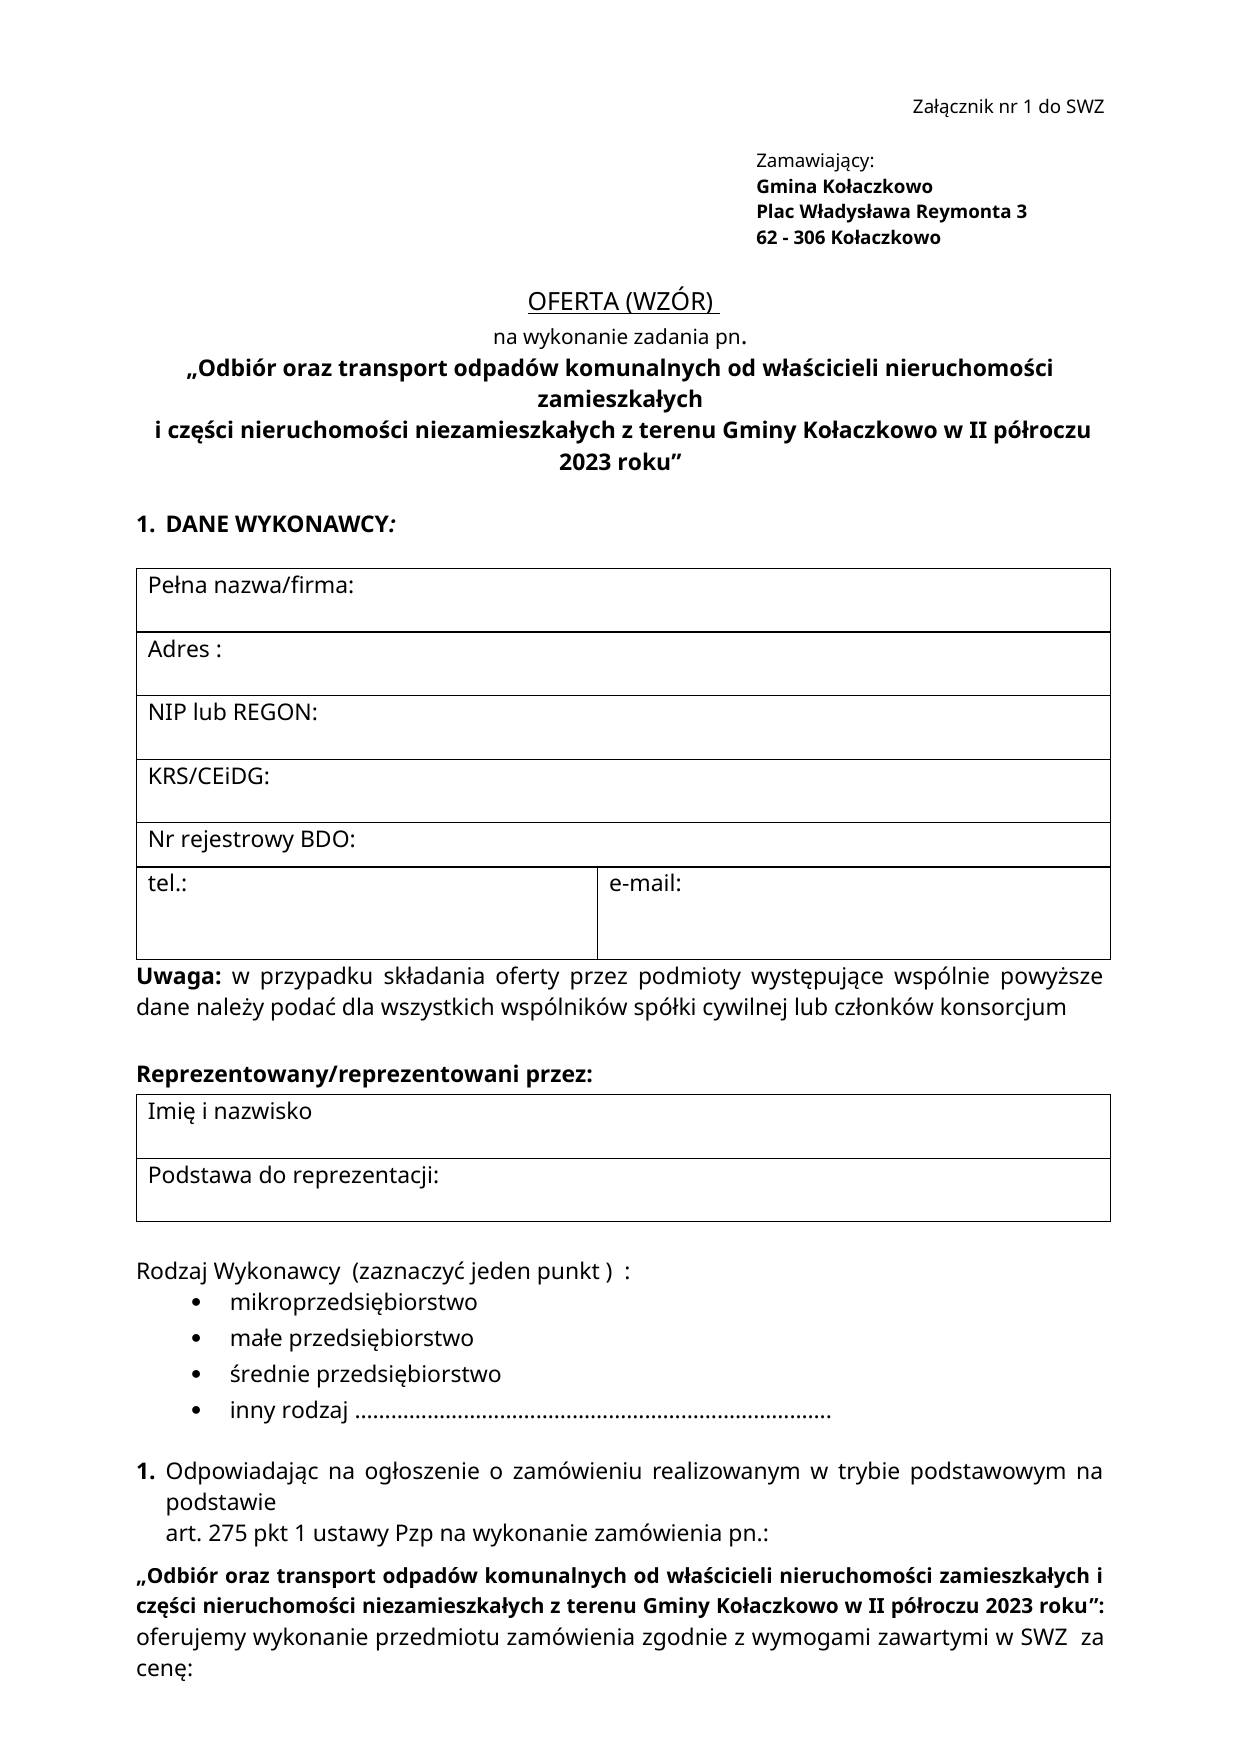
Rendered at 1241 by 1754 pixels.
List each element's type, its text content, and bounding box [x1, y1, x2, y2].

list średnie przedsiębiorstwo [192, 1358, 1104, 1389]
text Reprezentowany/reprezentowani przez: [136, 1058, 597, 1089]
text 62 - 306 Kołaczkowo [682, 224, 1104, 250]
text Gmina Kołaczkowo [682, 173, 1104, 199]
list inny rodzaj ……………………………………………………………………. [192, 1394, 1104, 1425]
list DANE WYKONAWCY: [136, 508, 1104, 539]
table_cell Nr rejestrowy BDO: [137, 823, 1110, 866]
text „Odbiór oraz transport odpadów komunalnych od właścicieli nieruchomości zamieszkałych i części nieruchomości niezamieszkałych z terenu Gminy Kołaczkowo w II półroczu 2023 roku”: oferujemy wykonanie przedmiotu zamówienia zgodnie z wymogami zawartymi w SWZ za cenę: [136, 1561, 1104, 1683]
text Uwaga: w przypadku składania oferty przez podmioty występujące wspólnie powyższe dane należy podać dla wszystkich wspólników spółki cywilnej lub członków konsorcjum [136, 960, 1104, 1022]
text Rodzaj Wykonawcy (zaznaczyć jeden punkt ) : [136, 1255, 1104, 1286]
table_cell KRS/CEiDG: [137, 760, 1110, 822]
table_header Pełna nazwa/firma: [137, 569, 1110, 631]
text OFERTA (WZÓR) [136, 284, 1104, 318]
list małe przedsiębiorstwo [192, 1322, 1104, 1353]
table_cell NIP lub REGON: [137, 696, 1110, 758]
text Zamawiający: [682, 148, 1104, 173]
text „Odbiór oraz transport odpadów komunalnych od właścicieli nieruchomości zamieszkałych [136, 352, 1104, 414]
text i części nieruchomości niezamieszkałych z terenu Gminy Kołaczkowo w II półroczu 2023 roku” [136, 414, 1104, 477]
table_header Imię i nazwisko [137, 1095, 1110, 1158]
table_cell tel.: [137, 868, 597, 959]
table_cell Podstawa do reprezentacji: [137, 1159, 1110, 1221]
list mikroprzedsiębiorstwo [192, 1286, 1104, 1317]
text Załącznik nr 1 do SWZ [136, 94, 1104, 119]
list Odpowiadając na ogłoszenie o zamówieniu realizowanym w trybie podstawowym na podstawie art. 275 pkt 1 ustawy Pzp na wykonanie zamówienia pn.: [136, 1455, 1104, 1548]
table_cell Adres : [137, 633, 1110, 695]
text Plac Władysława Reymonta 3 [682, 199, 1104, 224]
text na wykonanie zadania pn. [136, 318, 1104, 352]
table_cell e-mail: [598, 868, 1110, 959]
